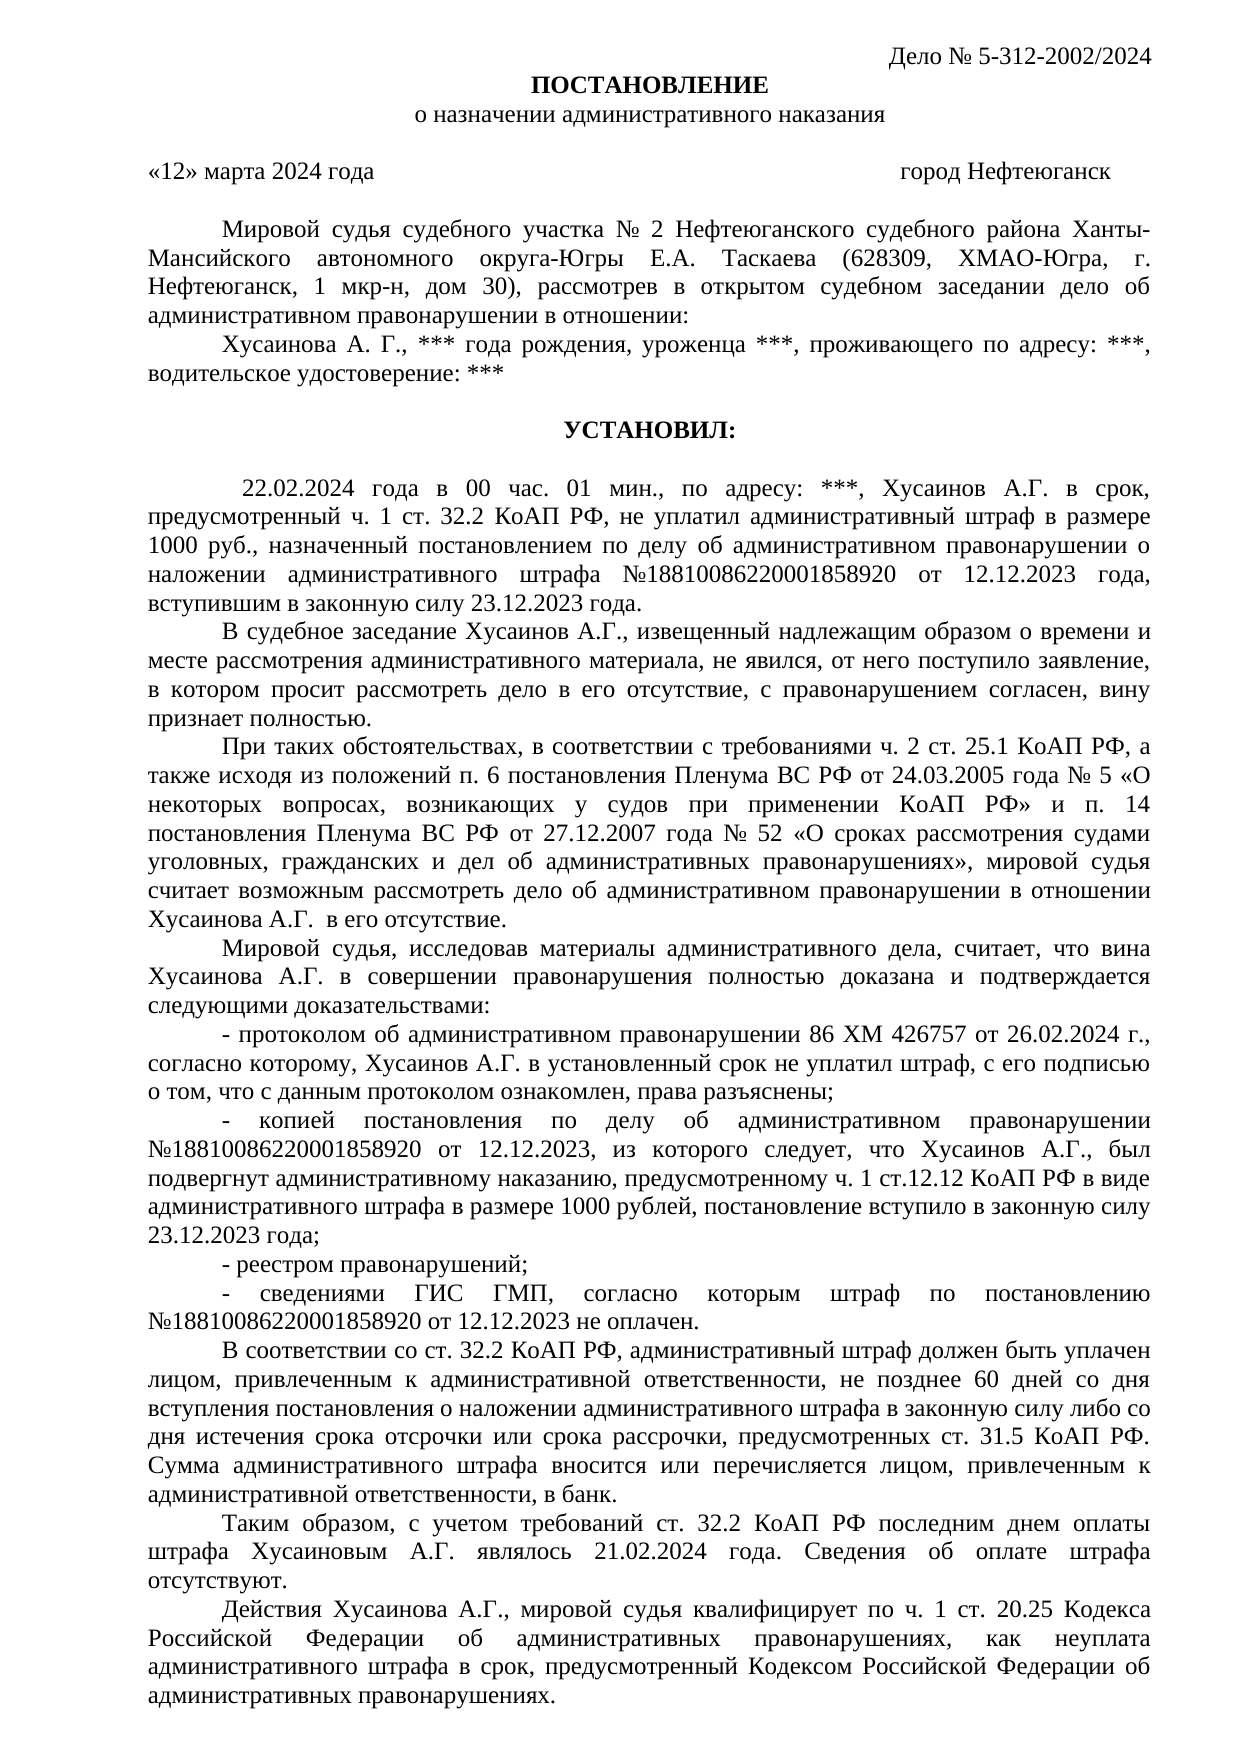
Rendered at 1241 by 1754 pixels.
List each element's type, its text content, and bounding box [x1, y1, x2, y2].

text Действия Хусаинова А.Г., мировой судья квалифицирует по ч. 1 ст. 20.25 Кодекса Российской Федерации об административных правонарушениях, как неуплата административного штрафа в срок, предусмотренный Кодексом Российской Федерации об административных правонарушениях. [148, 1594, 1152, 1709]
text - реестром правонарушений; [148, 1249, 1152, 1278]
text - копией постановления по делу об административном правонарушении №18810086220001858920 от 12.12.2023, из которого следует, что Хусаинов А.Г., был подвергнут административному наказанию, предусмотренному ч. 1 ст.12.12 КоАП РФ в виде административного штрафа в размере 1000 рублей, постановление вступило в законную силу 23.12.2023 года; [148, 1105, 1152, 1249]
text Хусаинова А. Г., *** года рождения, уроженца ***, проживающего по адресу: ***, водительское удостоверение: *** [148, 329, 1152, 386]
text При таких обстоятельствах, в соответствии с требованиями ч. 2 ст. 25.1 КоАП РФ, а также исходя из положений п. 6 постановления Пленума ВС РФ от 24.03.2005 года № 5 «О некоторых вопросах, возникающих у судов при применении КоАП РФ» и п. 14 постановления Пленума ВС РФ от 27.12.2007 года № 52 «О сроках рассмотрения судами уголовных, гражданских и дел об административных правонарушениях», мировой судья считает возможным рассмотреть дело об административном правонарушении в отношении Хусаинова А.Г. в его отсутствие. [148, 731, 1152, 933]
title ПОСТАНОВЛЕНИЕ [82, 70, 1152, 99]
text Мировой судья, исследовав материалы административного дела, считает, что вина Хусаинова А.Г. в совершении правонарушения полностью доказана и подтверждается следующими доказательствами: [148, 933, 1152, 1019]
text 22.02.2024 года в 00 час. 01 мин., по адресу: ***, Хусаинов А.Г. в срок, предусмотренный ч. 1 ст. 32.2 КоАП РФ, не уплатил административный штраф в размере 1000 руб., назначенный постановлением по делу об административном правонарушении о наложении административного штрафа №18810086220001858920 от 12.12.2023 года, вступившим в законную силу 23.12.2023 года. [148, 473, 1152, 616]
text - сведениями ГИС ГМП, согласно которым штраф по постановлению №18810086220001858920 от 12.12.2023 не оплачен. [148, 1278, 1152, 1335]
text В судебное заседание Хусаинов А.Г., извещенный надлежащим образом о времени и месте рассмотрения административного материала, не явился, от него поступило заявление, в котором просит рассмотреть дело в его отсутствие, с правонарушением согласен, вину признает полностью. [148, 616, 1152, 731]
title о назначении административного наказания [82, 99, 1152, 128]
text Таким образом, с учетом требований ст. 32.2 КоАП РФ последним днем оплаты штрафа Хусаиновым А.Г. являлось 21.02.2024 года. Сведения об оплате штрафа отсутствуют. [148, 1508, 1152, 1594]
text - протоколом об административном правонарушении 86 ХМ 426757 от 26.02.2024 г., согласно которому, Хусаинов А.Г. в установленный срок не уплатил штраф, с его подписью о том, что с данным протоколом ознакомлен, права разъяснены; [148, 1019, 1152, 1105]
text Мировой судья судебного участка № 2 Нефтеюганского судебного района Ханты-Мансийского автономного округа-Югры Е.А. Таскаева (628309, ХМАО-Югра, г. Нефтеюганск, 1 мкр-н, дом 30), рассмотрев в открытом судебном заседании дело об административном правонарушении в отношении: [148, 214, 1152, 329]
text «12» марта 2024 года город Нефтеюганск [148, 156, 1152, 185]
text УСТАНОВИЛ: [148, 415, 1152, 444]
text В соответствии со ст. 32.2 КоАП РФ, административный штраф должен быть уплачен лицом, привлеченным к административной ответственности, не позднее 60 дней со дня вступления постановления о наложении административного штрафа в законную силу либо со дня истечения срока отсрочки или срока рассрочки, предусмотренных ст. 31.5 КоАП РФ. Сумма административного штрафа вносится или перечисляется лицом, привлеченным к административной ответственности, в банк. [148, 1335, 1152, 1508]
title Дело № 5-312-2002/2024 [82, 41, 1152, 70]
